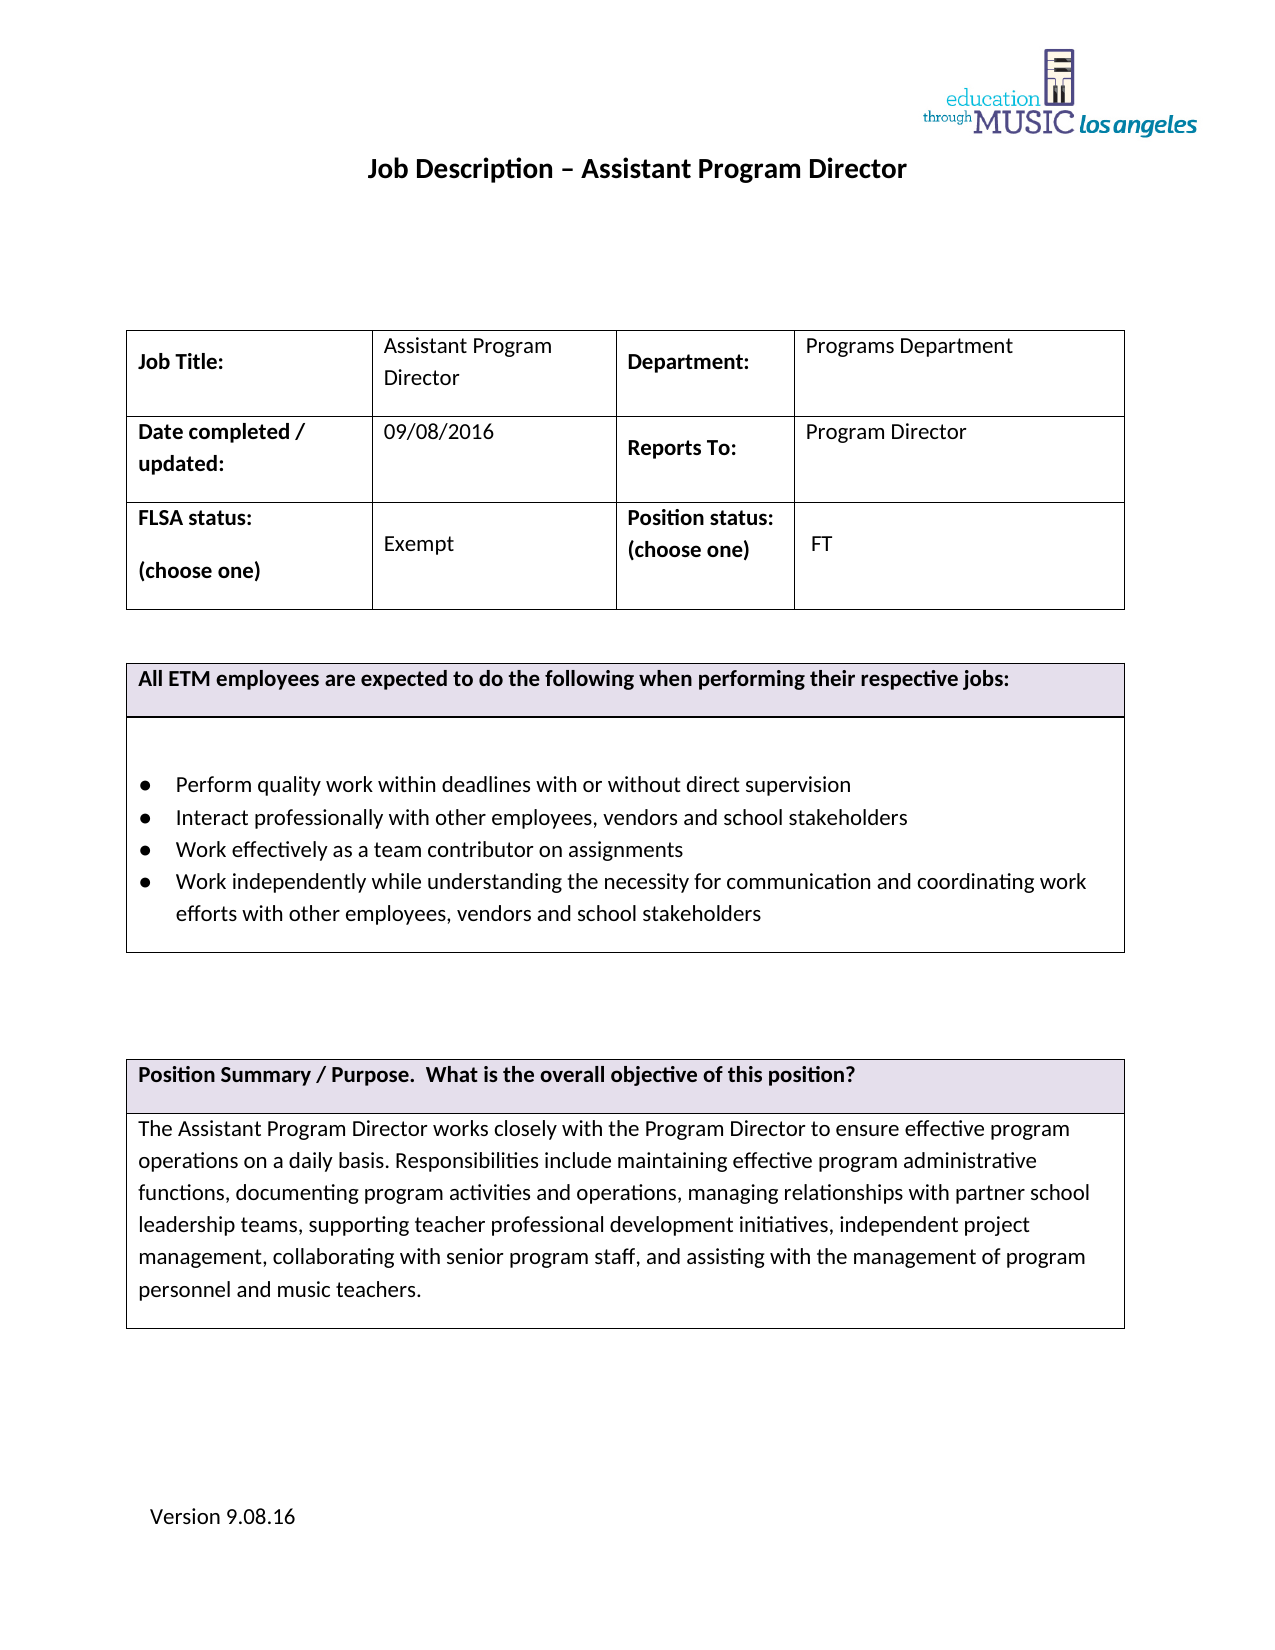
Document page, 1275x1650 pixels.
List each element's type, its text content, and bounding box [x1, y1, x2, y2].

table_header Position Summary / Purpose. What is the overall objective of this position? [127, 1060, 1124, 1113]
table_header Department: [617, 331, 794, 416]
table_cell Exempt [373, 503, 616, 608]
table_cell 09/08/2016 [373, 417, 616, 502]
table_header Programs Department [795, 331, 1124, 416]
table_header All ETM employees are expected to do the following when performing their respective jobs: [127, 664, 1124, 716]
table_cell FLSA status: (choose one) [127, 503, 372, 608]
picture [918, 37, 1205, 142]
table_cell Position status: (choose one) [617, 503, 794, 608]
table_cell Perform quality work within deadlines with or without direct supervision Interact professionally with other employees, vendors and school stakeholders Work effectively as a team contributor on assignments Work independently while understanding the necessity for communication and coordinating work efforts with other employees, vendors and school stakeholders [127, 718, 1124, 952]
table_cell Date completed / updated: [127, 417, 372, 502]
table_header Job Title: [127, 331, 372, 416]
table_cell Reports To: [617, 417, 794, 502]
table_cell The Assistant Program Director works closely with the Program Director to ensure effective program operations on a daily basis. Responsibilities include maintaining effective program administrative functions, documenting program activities and operations, managing relationships with partner school leadership teams, supporting teacher professional development initiatives, independent project management, collaborating with senior program staff, and assisting with the management of program personnel and music teachers. [127, 1114, 1124, 1327]
table_cell FT [795, 503, 1124, 608]
table_header Assistant Program Director [373, 331, 616, 416]
table_cell Program Director [795, 417, 1124, 502]
